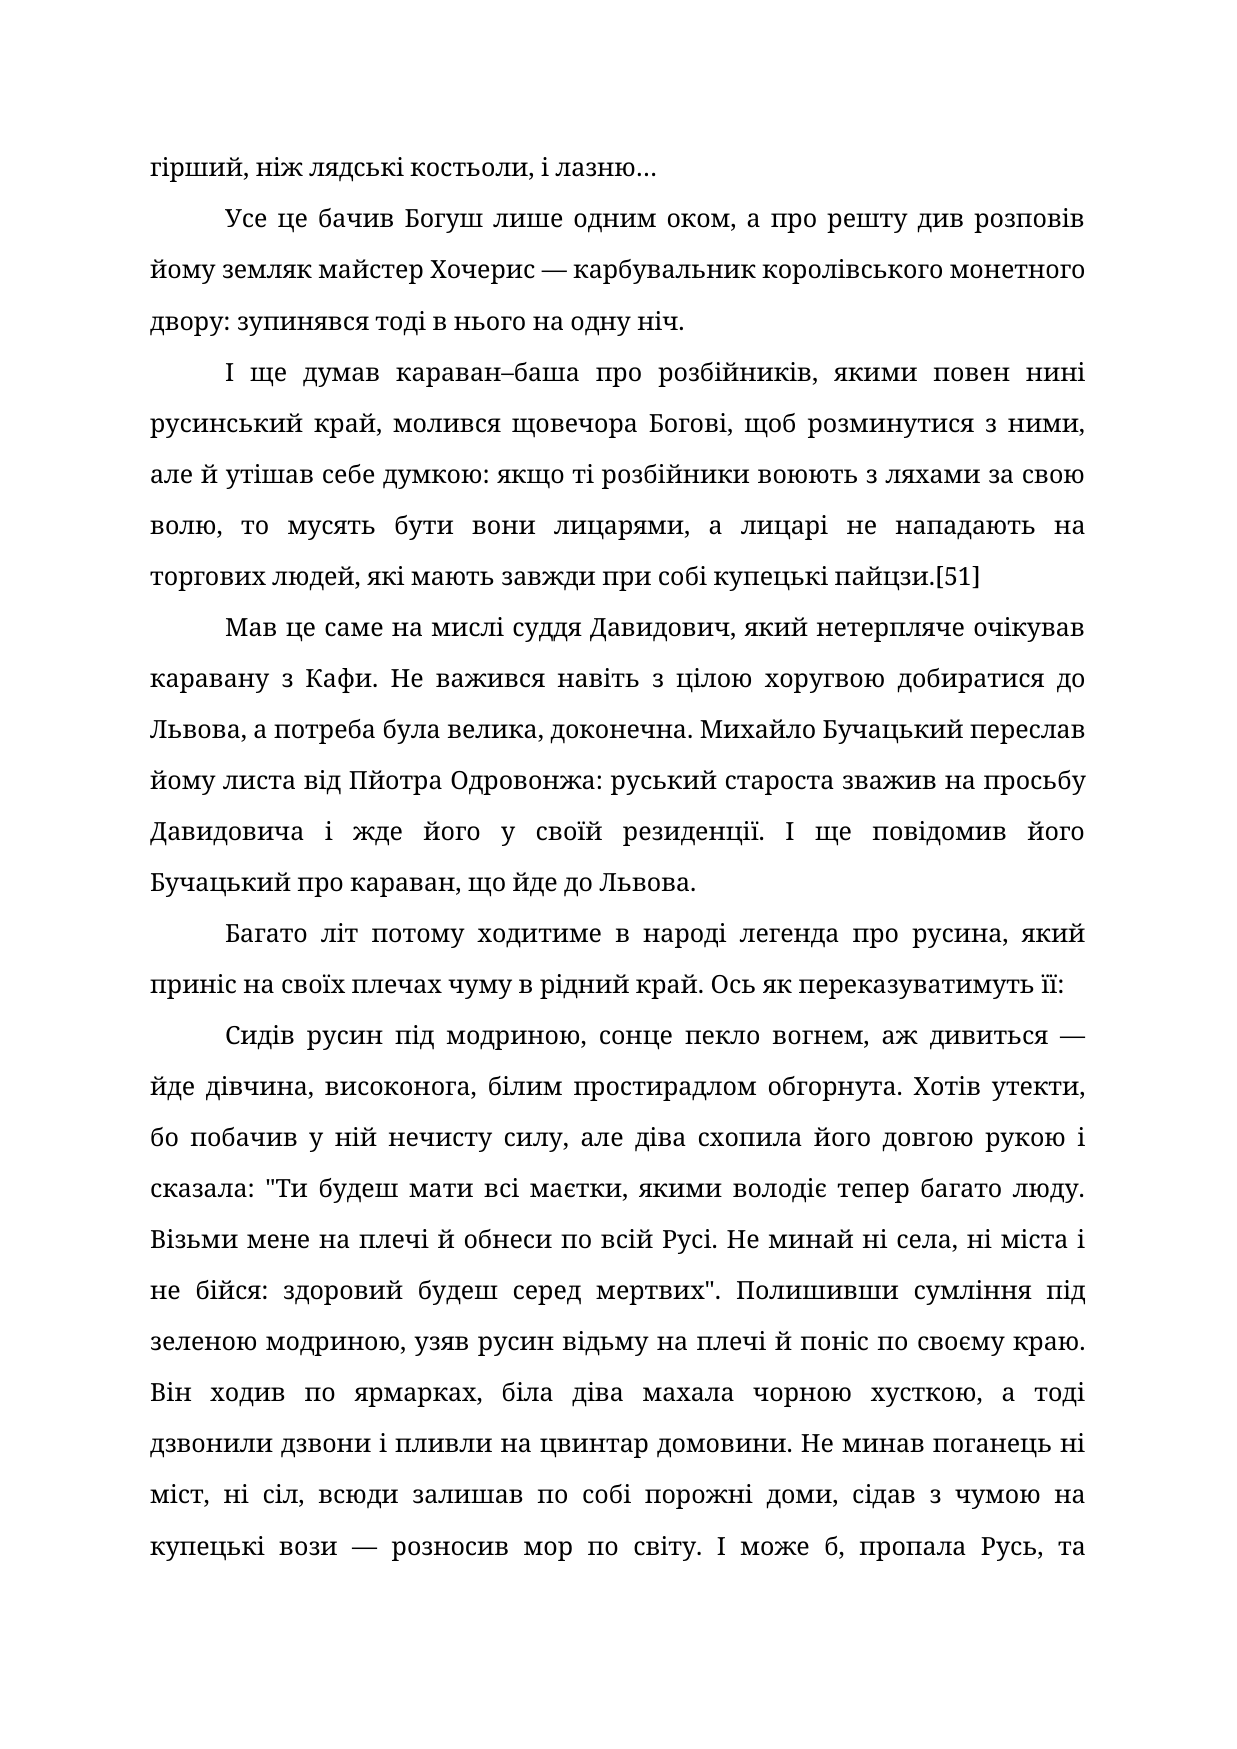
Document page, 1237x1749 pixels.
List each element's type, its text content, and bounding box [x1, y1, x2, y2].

text Усе це бачив Богуш лише одним оком, а про решту див розповів йому земляк майстер Хочерис — карбувальник королівського монетного двору: зупинявся тоді в нього на одну ніч. [150, 201, 1086, 337]
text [150, 1018, 1086, 1562]
text Багато літ потому ходитиме в народі легенда про русина, який приніс на своїх плечах чуму в рідний край. Ось як переказуватимуть її: [150, 916, 1086, 1001]
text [150, 150, 1086, 184]
text І ще думав караван–баша про розбійників, якими повен нині русинський край, молився щовечора Богові, щоб розминутися з ними, але й утішав себе думкою: якщо ті розбійники воюють з ляхами за свою волю, то мусять бути вони лицарями, а лицарі не нападають на торгових людей, які мають завжди при собі купецькі пайцзи.[51] [150, 354, 1086, 592]
text Мав це саме на мислі суддя Давидович, який нетерпляче очікував каравану з Кафи. Не важився навіть з цілою хоругвою добиратися до Львова, а потреба була велика, доконечна. Михайло Бучацький переслав йому листа від Пйотра Одровонжа: руський староста зважив на просьбу Давидовича і жде його у своїй резиденції. І ще повідомив його Бучацький про караван, що йде до Львова. [150, 609, 1086, 899]
